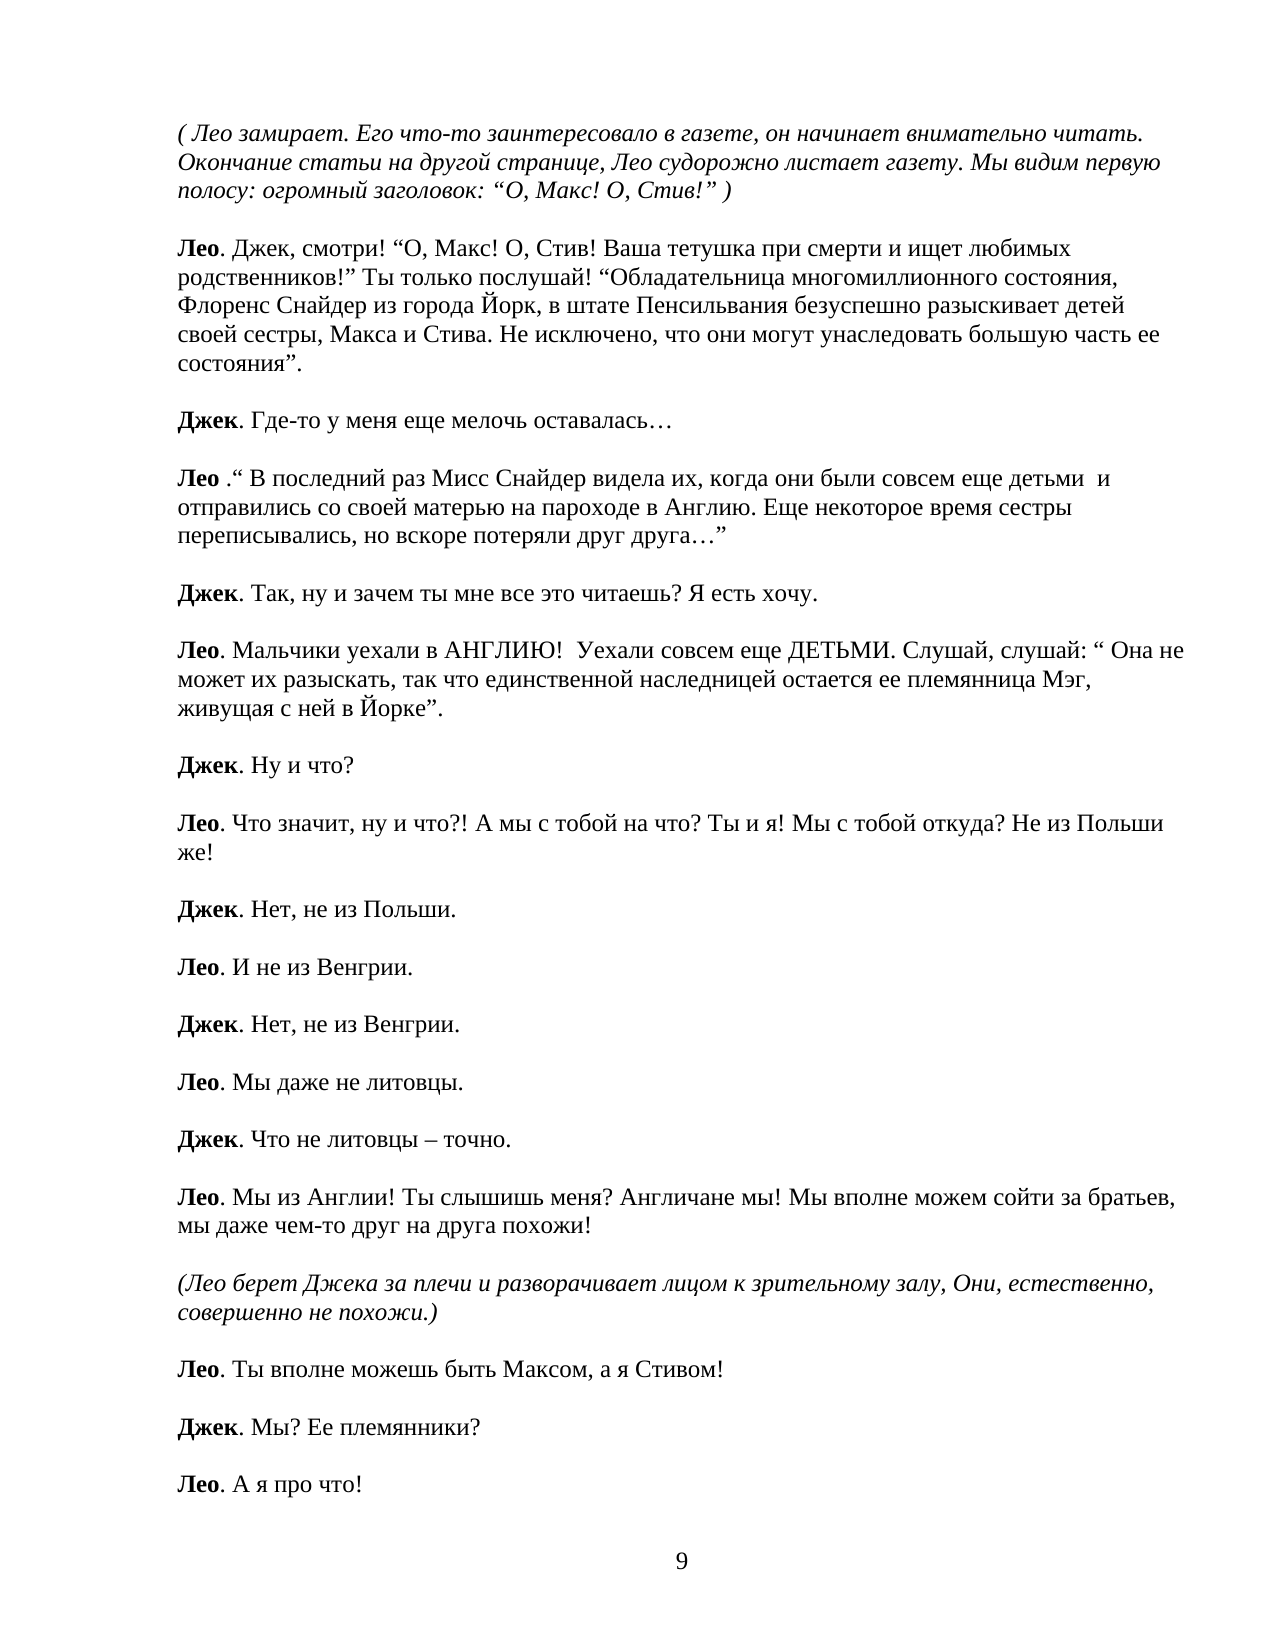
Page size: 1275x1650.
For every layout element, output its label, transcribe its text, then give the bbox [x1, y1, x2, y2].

text ( Лео замирает. Его что-то заинтересовало в газете, он начинает внимательно читать. Окончание статьи на другой странице, Лео судорожно листает газету. Мы видим первую полосу: огромный заголовок: “О, Макс! О, Стив!” ) [177, 118, 1186, 204]
text Лео. И не из Венгрии. [177, 952, 1186, 981]
text Лео. Мы даже не литовцы. [177, 1067, 1186, 1096]
text Джек. Так, ну и зачем ты мне все это читаешь? Я есть хочу. [177, 578, 1186, 607]
text Джек. Мы? Ее племянники? [177, 1412, 1186, 1441]
text Лео. Джек, смотри! “О, Макс! О, Стив! Ваша тетушка при смерти и ищет любимых родственников!” Ты только послушай! “Обладательница многомиллионного состояния, Флоренс Снайдер из города Йорк, в штате Пенсильвания безуспешно разыскивает детей своей сестры, Макса и Стива. Не исключено, что они могут унаследовать большую часть ее состояния”. [177, 233, 1186, 377]
text Лео .“ В последний раз Мисс Снайдер видела их, когда они были совсем еще детьми и отправились со своей матерью на пароходе в Англию. Еще некоторое время сестры переписывались, но вскоре потеряли друг друга…” [177, 463, 1186, 549]
text Джек. Что не литовцы – точно. [177, 1124, 1186, 1153]
text Джек. Где-то у меня еще мелочь оставалась… [177, 406, 1186, 434]
text Лео. Ты вполне можешь быть Максом, а я Стивом! [177, 1354, 1186, 1383]
text Джек. Ну и что? [177, 751, 1186, 779]
text Лео. Что значит, ну и что?! А мы с тобой на что? Ты и я! Мы с тобой откуда? Не из Польши же! [177, 808, 1186, 866]
text Джек. Нет, не из Венгрии. [177, 1009, 1186, 1038]
text Лео. А я про что! [177, 1469, 1186, 1498]
text Лео. Мы из Англии! Ты слышишь меня? Англичане мы! Мы вполне можем сойти за братьев, мы даже чем-то друг на друга похожи! [177, 1182, 1186, 1239]
text (Лео берет Джека за плечи и разворачивает лицом к зрительному залу, Они, естественно, совершенно не похожи.) [177, 1268, 1186, 1326]
text Лео. Мальчики уехали в АНГЛИЮ! Уехали совсем еще ДЕТЬМИ. Слушай, слушай: “ Она не может их разыскать, так что единственной наследницей остается ее племянница Мэг, живущая с ней в Йорке”. [177, 636, 1186, 722]
text Джек. Нет, не из Польши. [177, 894, 1186, 923]
